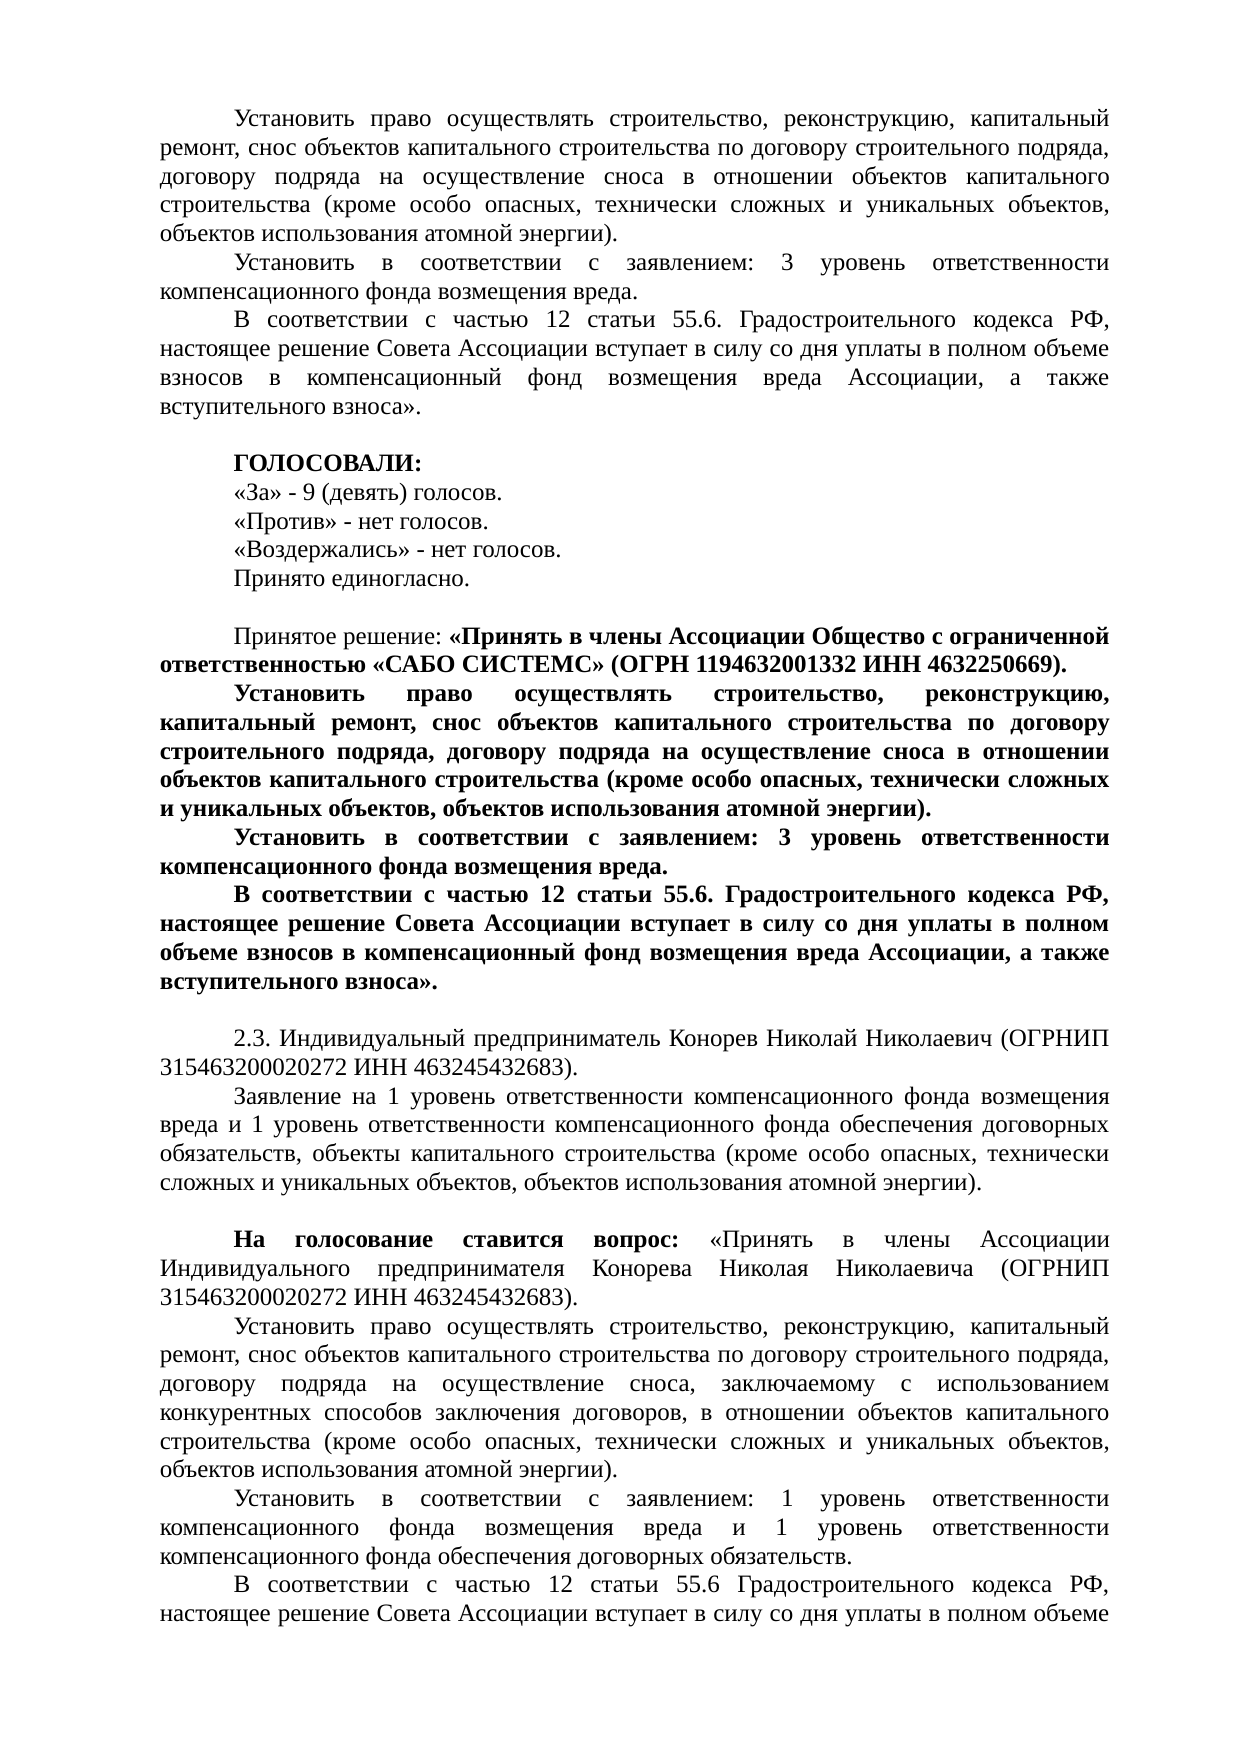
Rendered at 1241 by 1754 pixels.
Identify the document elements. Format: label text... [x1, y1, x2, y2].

text «Воздержались» - нет голосов. [159, 534, 1110, 563]
text ГОЛОСОВАЛИ: [159, 448, 1110, 477]
text Принято единогласно. [159, 563, 1110, 592]
text 2.3. Индивидуальный предприниматель Конорев Николай Николаевич (ОГРНИП 315463200020272 ИНН 463245432683). [159, 1023, 1110, 1081]
text Установить право осуществлять строительство, реконструкцию, капитальный ремонт, снос объектов капитального строительства по договору строительного подряда, договору подряда на осуществление сноса в отношении объектов капитального строительства (кроме особо опасных, технически сложных и уникальных объектов, объектов использования атомной энергии). [159, 678, 1110, 822]
text Принятое решение: «Принять в члены Ассоциации Общество с ограниченной ответственностью «САБО СИСТЕМС» (ОГРН 1194632001332 ИНН 4632250669). [159, 621, 1110, 678]
text «За» - 9 (девять) голосов. [159, 477, 1110, 506]
text Установить в соответствии с заявлением: 1 уровень ответственности компенсационного фонда возмещения вреда и 1 уровень ответственности компенсационного фонда обеспечения договорных обязательств. [159, 1483, 1110, 1569]
text Заявление на 1 уровень ответственности компенсационного фонда возмещения вреда и 1 уровень ответственности компенсационного фонда обеспечения договорных обязательств, объекты капитального строительства (кроме особо опасных, технически сложных и уникальных объектов, объектов использования атомной энергии). [159, 1081, 1110, 1196]
text Установить право осуществлять строительство, реконструкцию, капитальный ремонт, снос объектов капитального строительства по договору строительного подряда, договору подряда на осуществление сноса в отношении объектов капитального строительства (кроме особо опасных, технически сложных и уникальных объектов, объектов использования атомной энергии). [159, 103, 1110, 247]
text Установить в соответствии с заявлением: 3 уровень ответственности компенсационного фонда возмещения вреда. [159, 247, 1110, 304]
text «Против» - нет голосов. [159, 506, 1110, 534]
text В соответствии с частью 12 статьи 55.6. Градостроительного кодекса РФ, настоящее решение Совета Ассоциации вступает в силу со дня уплаты в полном объеме взносов в компенсационный фонд возмещения вреда Ассоциации, а также вступительного взноса». [159, 304, 1110, 419]
text В соответствии с частью 12 статьи 55.6. Градостроительного кодекса РФ, настоящее решение Совета Ассоциации вступает в силу со дня уплаты в полном объеме взносов в компенсационный фонд возмещения вреда Ассоциации, а также вступительного взноса». [159, 879, 1110, 994]
text На голосование ставится вопрос: «Принять в члены Ассоциации Индивидуального предпринимателя Конорева Николая Николаевича (ОГРНИП 315463200020272 ИНН 463245432683). [159, 1224, 1110, 1311]
text Установить в соответствии с заявлением: 3 уровень ответственности компенсационного фонда возмещения вреда. [159, 822, 1110, 879]
